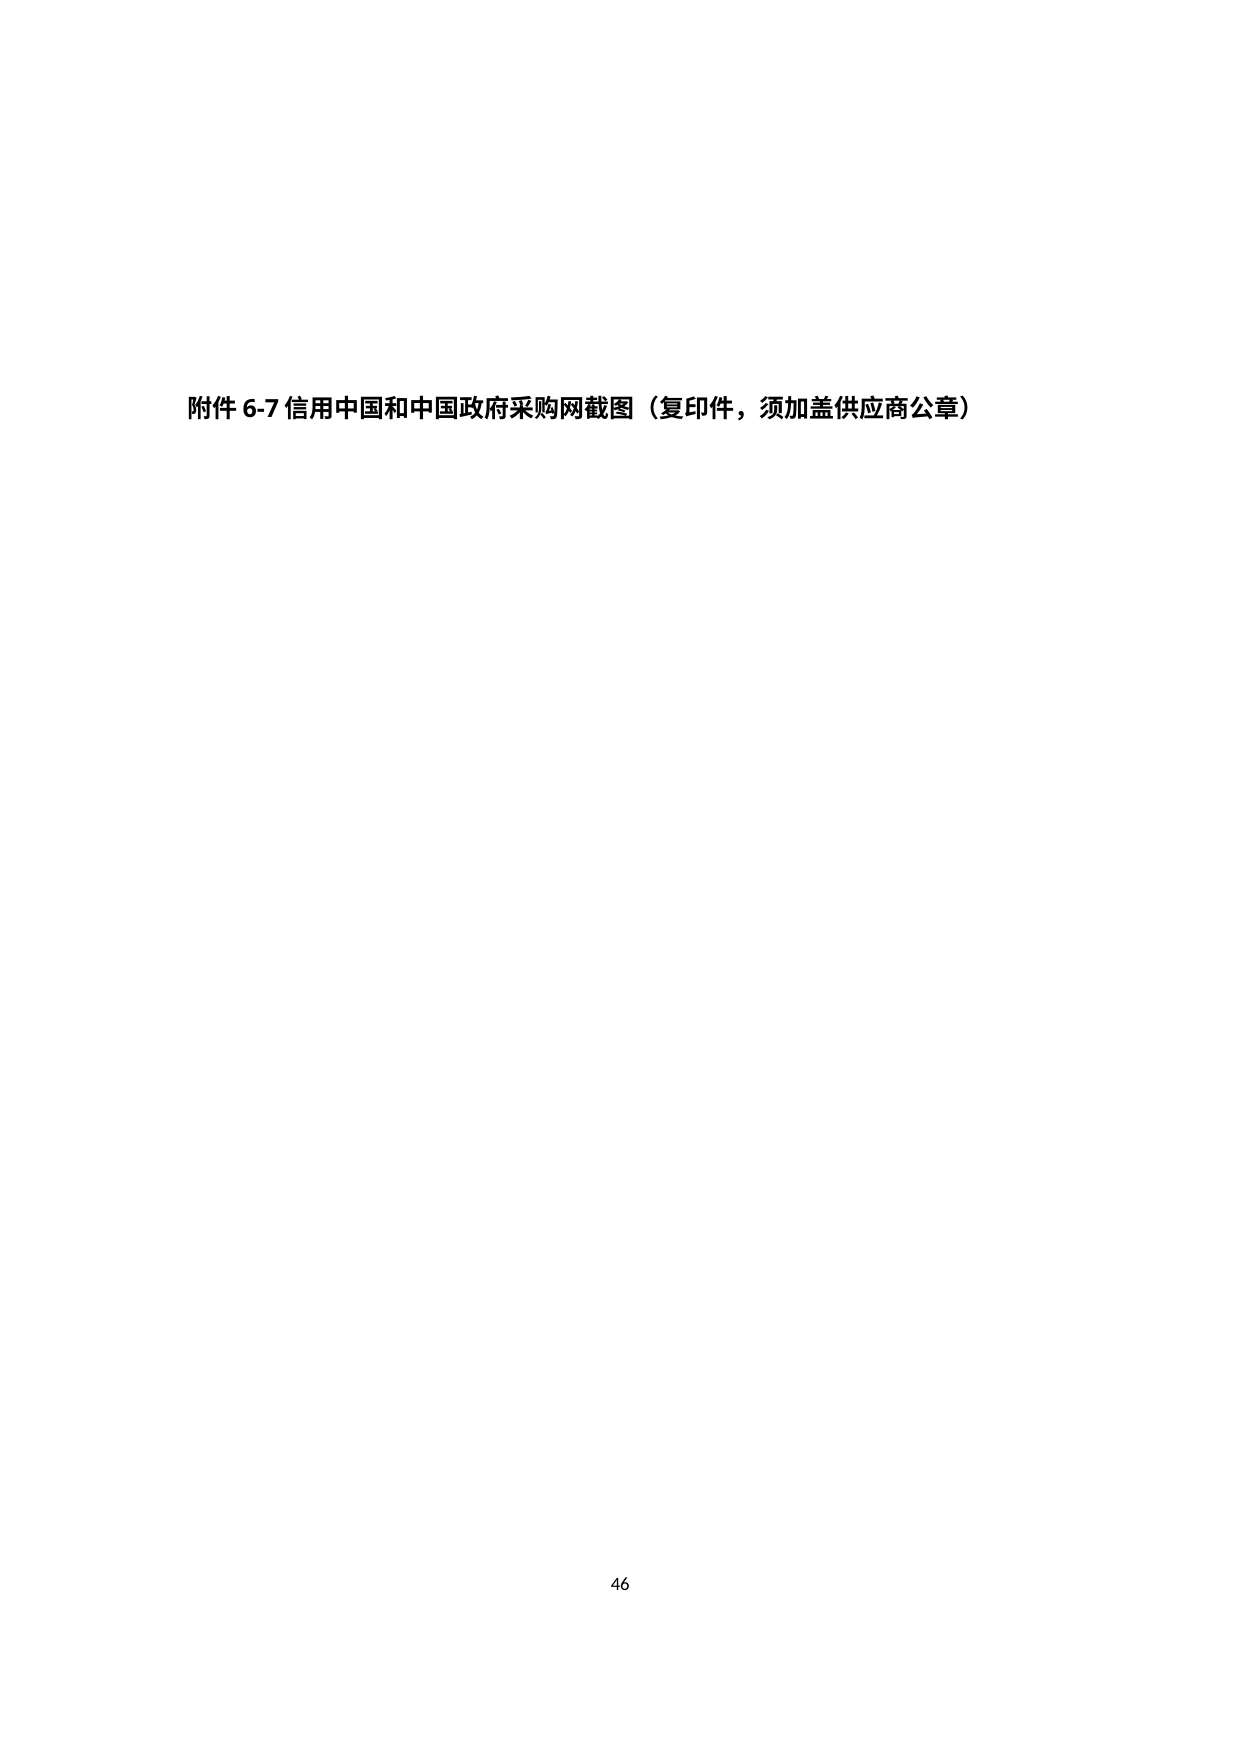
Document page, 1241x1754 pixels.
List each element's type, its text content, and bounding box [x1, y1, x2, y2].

subtitle 附件6-7信用中国和中国政府采购网截图（复印件，须加盖供应商公章） [187, 374, 1053, 439]
